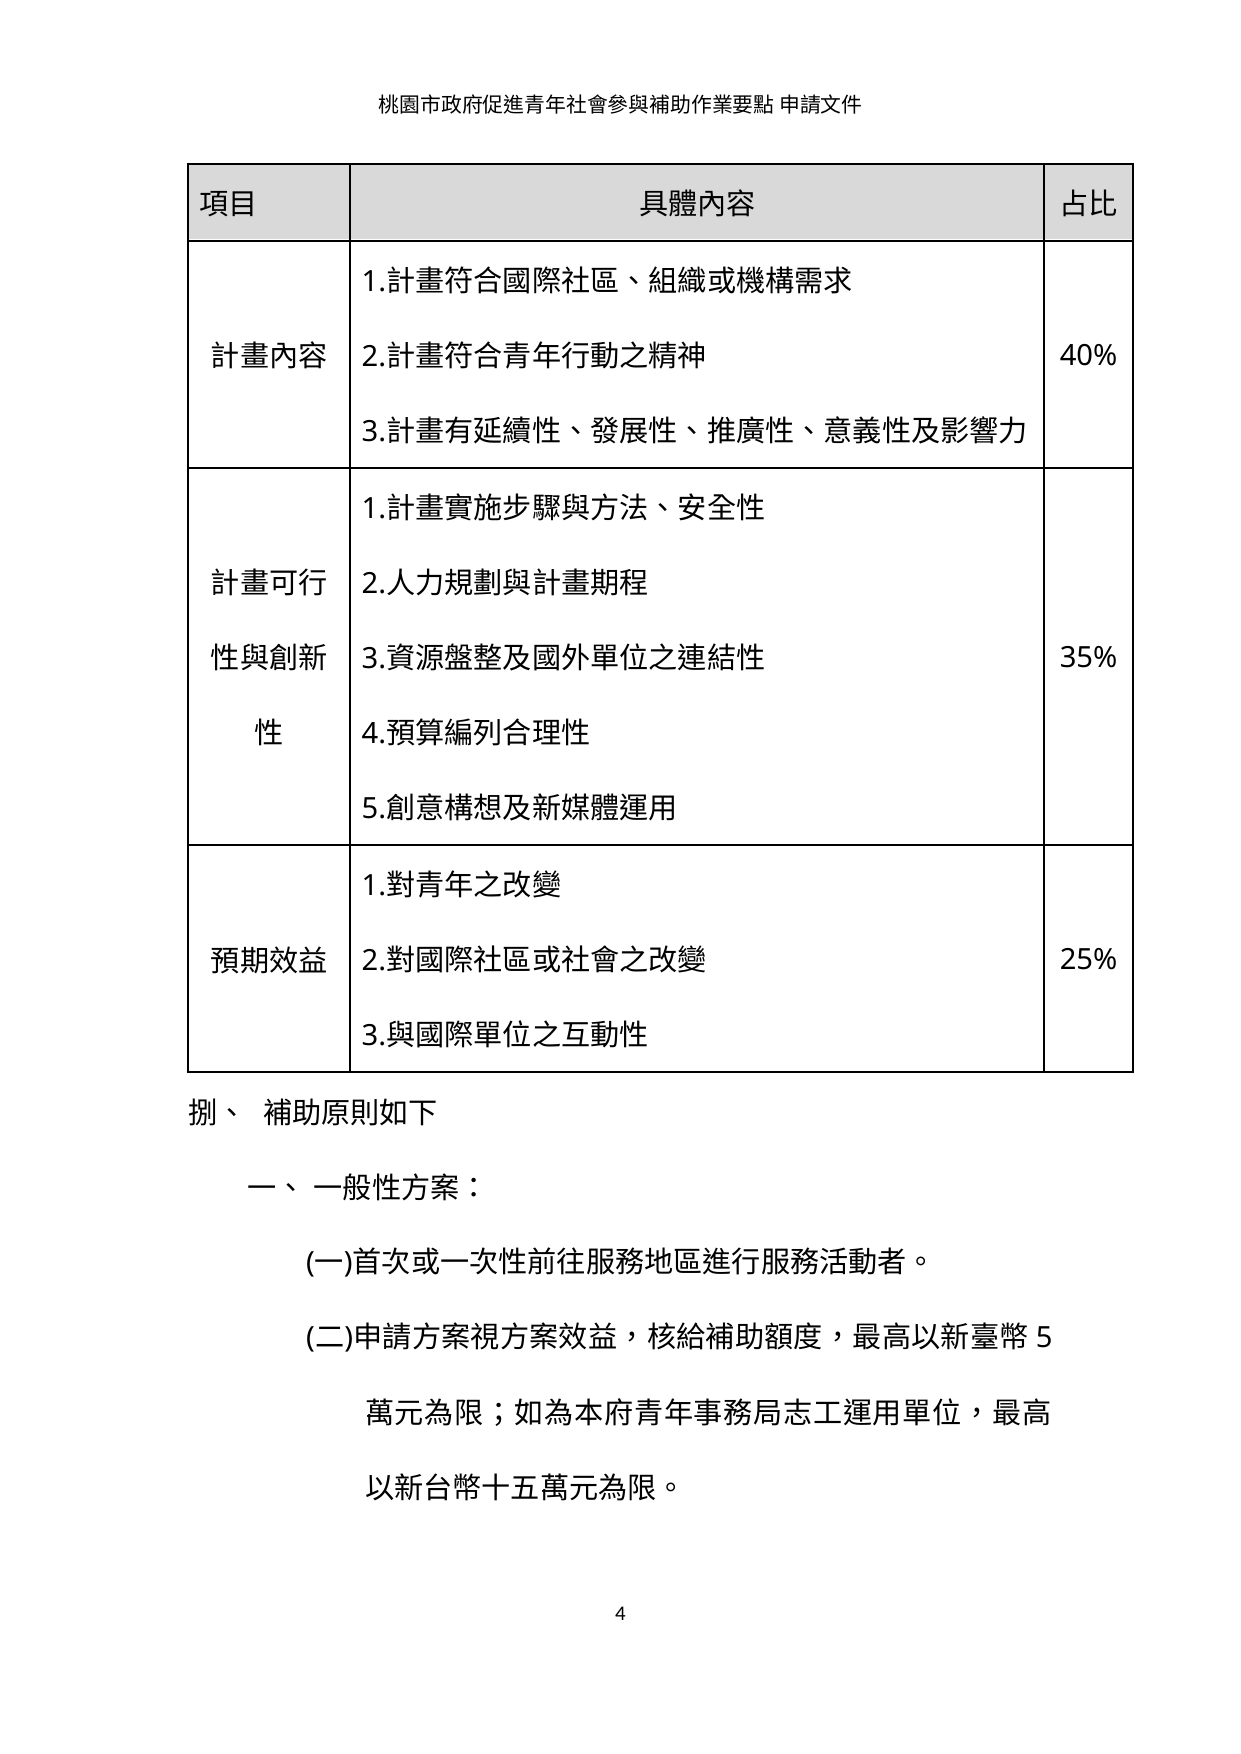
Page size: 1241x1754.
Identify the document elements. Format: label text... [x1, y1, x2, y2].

table_cell 計畫可行性與創新性 [189, 469, 349, 844]
list 一般性方案： [247, 1148, 1052, 1223]
table_header 具體內容 [351, 165, 1043, 239]
table_cell 40% [1045, 242, 1132, 467]
table_header 項目 [189, 165, 349, 239]
list 補助原則如下 [188, 1073, 1052, 1148]
table_cell 1.對青年之改變 2.對國際社區或社會之改變 3.與國際單位之互動性 [351, 846, 1043, 1071]
table_cell 35% [1045, 469, 1132, 844]
text (一)首次或一次性前往服務地區進行服務活動者。 [306, 1223, 1052, 1298]
table_cell 1.計畫實施步驟與方法、安全性 2.人力規劃與計畫期程 3.資源盤整及國外單位之連結性 4.預算編列合理性 5.創意構想及新媒體運用 [351, 469, 1043, 844]
table_cell 計畫符合國際社區、組織或機構需求 計畫符合青年行動之精神 計畫有延續性、發展性、推廣性、意義性及影響力 [351, 242, 1043, 467]
text (二)申請方案視方案效益，核給補助額度，最高以新臺幣5萬元為限；如為本府青年事務局志工運用單位，最高以新台幣十五萬元為限。 [306, 1298, 1052, 1523]
table_cell 25% [1045, 846, 1132, 1071]
table_header 占比 [1045, 165, 1132, 239]
table_cell 計畫內容 [189, 242, 349, 467]
table_cell 預期效益 [189, 846, 349, 1071]
